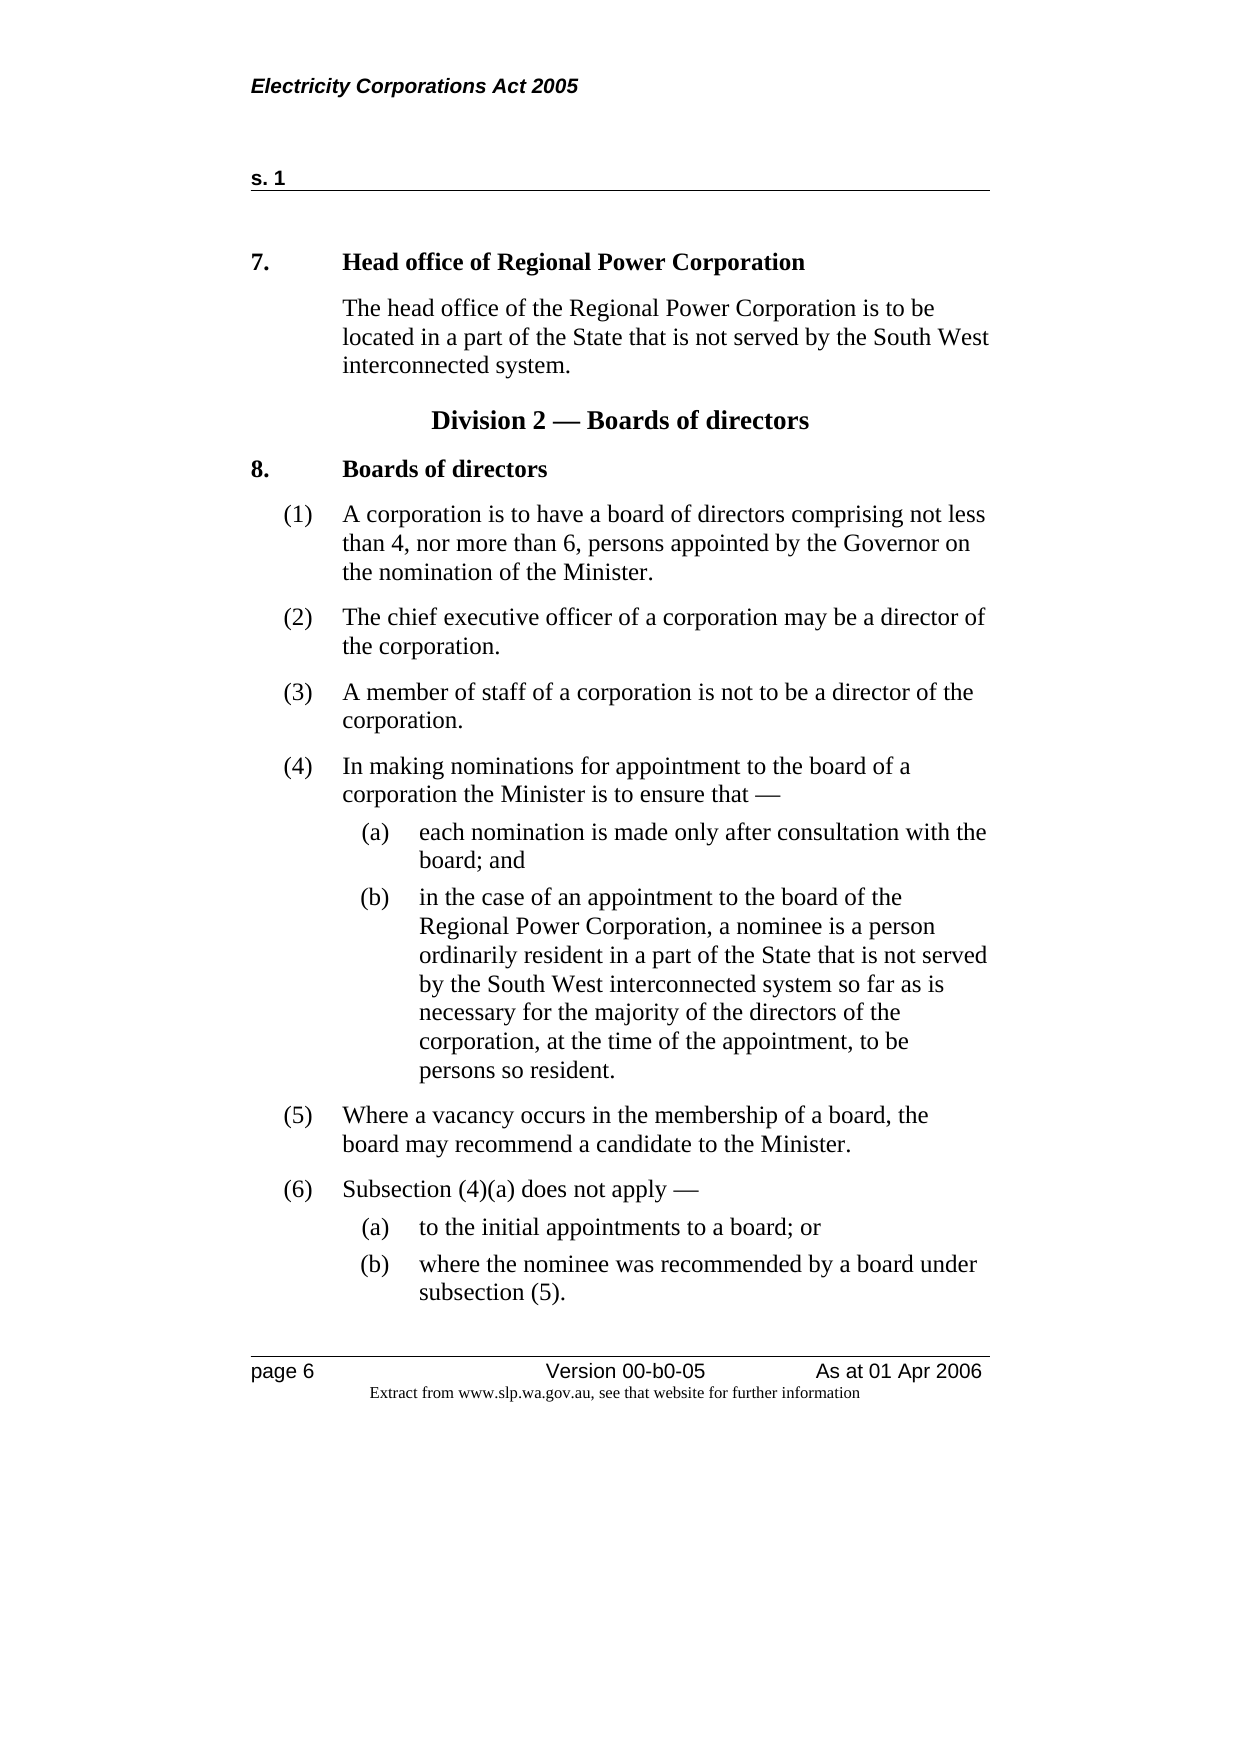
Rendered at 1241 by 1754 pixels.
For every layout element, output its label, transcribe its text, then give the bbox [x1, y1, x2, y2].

subtitle 8. Boards of directors [251, 454, 990, 483]
text (1) A corporation is to have a board of directors comprising not less than 4, nor more than 6, persons appointed by the Governor on the nomination of the Minister. [251, 499, 990, 586]
text (6) Subsection (4)(a) does not apply — [251, 1174, 990, 1203]
text (b) in the case of an appointment to the board of the Regional Power Corporation, a nominee is a person ordinarily resident in a part of the State that is not served by the South West interconnected system so far as is necessary for the majority of the directors of the corporation, at the time of the appointment, to be persons so resident. [251, 882, 990, 1084]
subtitle Division 2 — Boards of directors [251, 404, 990, 435]
text (4) In making nominations for appointment to the board of a corporation the Minister is to ensure that — [251, 751, 990, 808]
text (a) to the initial appointments to a board; or [251, 1212, 990, 1240]
text (a) each nomination is made only after consultation with the board; and [251, 817, 990, 874]
text (3) A member of staff of a corporation is not to be a director of the corporation. [251, 677, 990, 734]
text (b) where the nominee was recommended by a board under subsection (5). [251, 1249, 990, 1306]
text (2) The chief executive officer of a corporation may be a director of the corporation. [251, 602, 990, 660]
subtitle 7. Head office of Regional Power Corporation [251, 247, 990, 276]
text (5) Where a vacancy occurs in the membership of a board, the board may recommend a candidate to the Minister. [251, 1100, 990, 1158]
text The head office of the Regional Power Corporation is to be located in a part of the State that is not served by the South West interconnected system. [251, 293, 990, 379]
